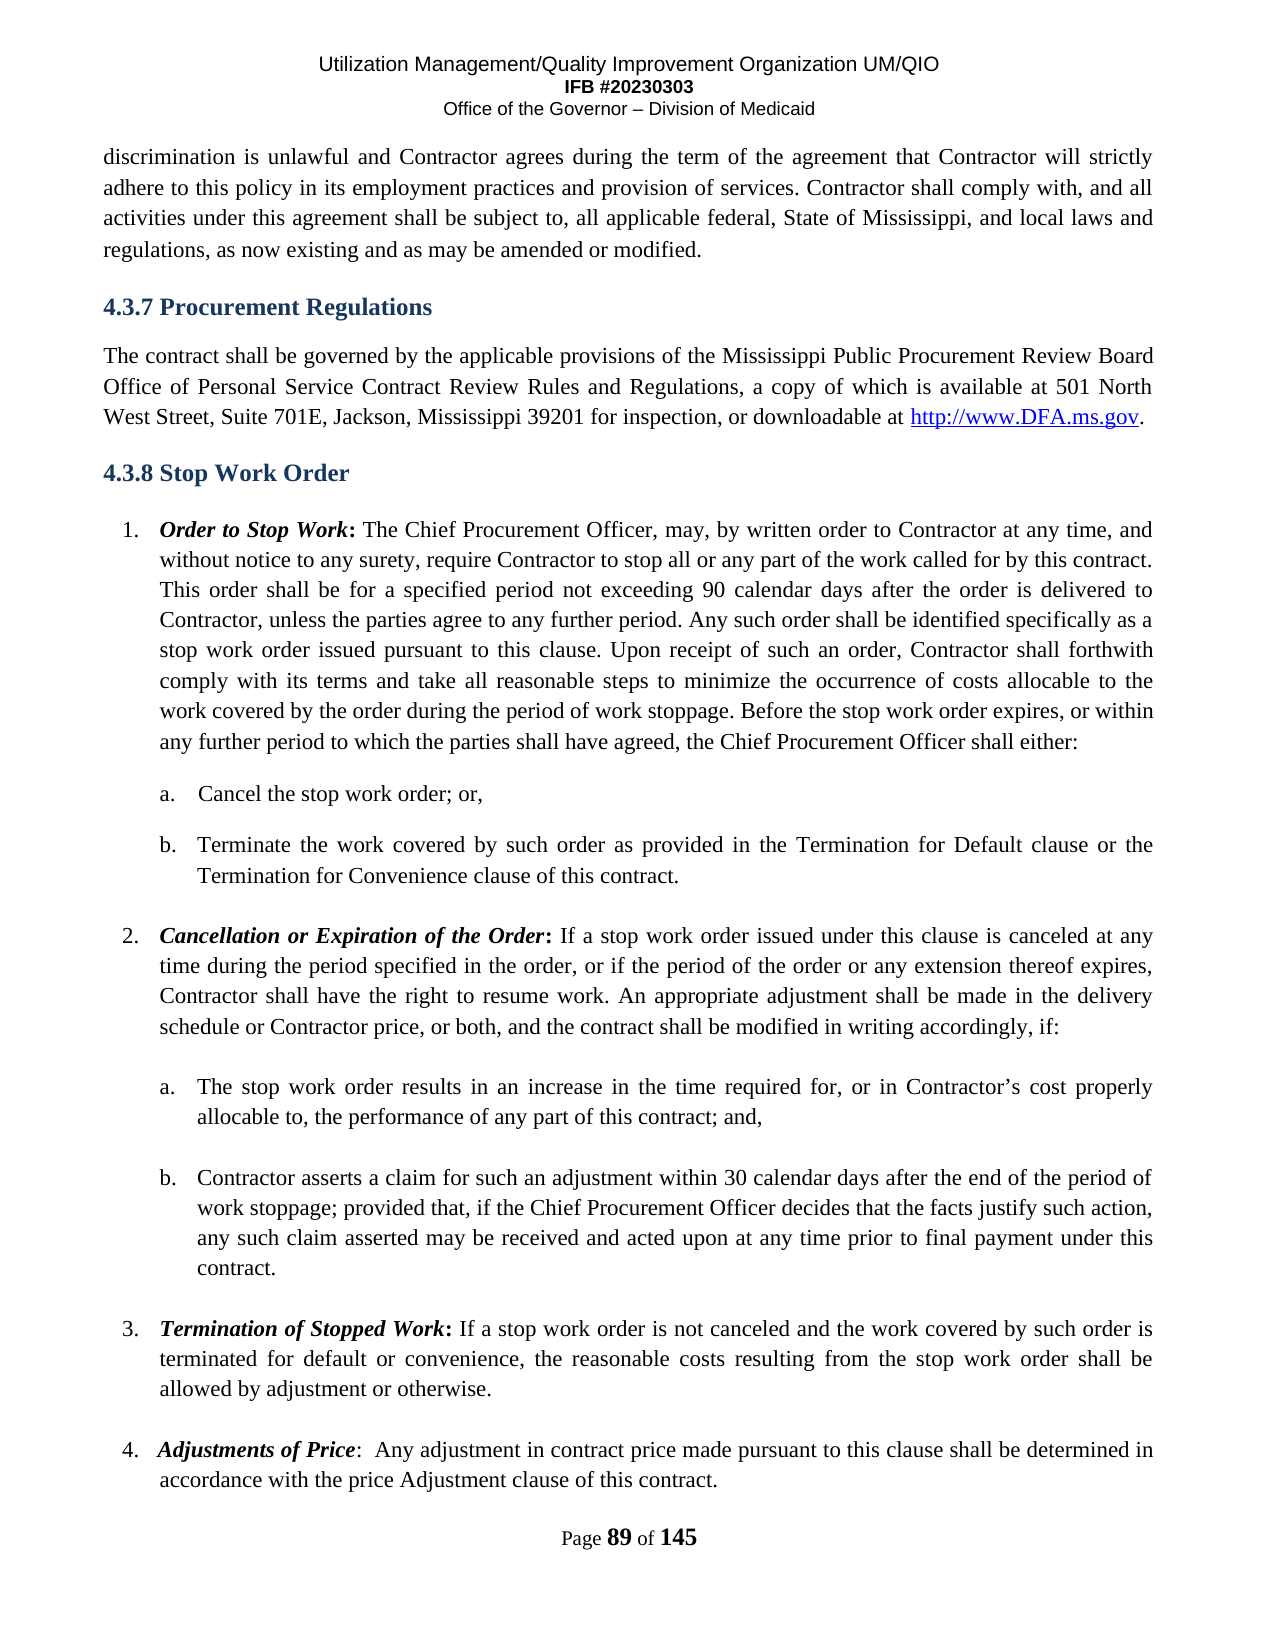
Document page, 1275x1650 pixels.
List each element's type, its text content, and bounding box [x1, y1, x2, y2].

list Order to Stop Work: The Chief Procurement Officer, may, by written order to Contractor at any time, and without notice to any surety, require Contractor to stop all or any part of the work called for by this contract. This order shall be for a specified period not exceeding 90 calendar days after the order is delivered to Contractor, unless the parties agree to any further period. Any such order shall be identified specifically as a stop work order issued pursuant to this clause. Upon receipt of such an order, Contractor shall forthwith comply with its terms and take all reasonable steps to minimize the occurrence of costs allocable to the work covered by the order during the period of work stoppage. Before the stop work order expires, or within any further period to which the parties shall have agreed, the Chief Procurement Officer shall either: [122, 516, 1155, 756]
text The contract shall be governed by the applicable provisions of the Mississippi Public Procurement Review Board Office of Personal Service Contract Review Rules and Regulations, a copy of which is available at 501 North West Street, Suite 701E, Jackson, Mississippi 39201 for inspection, or downloadable at http://www.DFA.ms.gov. [103, 343, 1155, 429]
text 3. Termination of Stopped Work: If a stop work order is not canceled and the work covered by such order is terminated for default or convenience, the reasonable costs resulting from the stop work order shall be allowed by adjustment or otherwise. [122, 1315, 1155, 1402]
text 4.3.8 Stop Work Order [103, 458, 1155, 487]
list Contractor asserts a claim for such an adjustment within 30 calendar days after the end of the period of work stoppage; provided that, if the Chief Procurement Officer decides that the facts justify such action, any such claim asserted may be received and acted upon at any time prior to final payment under this contract. [159, 1164, 1155, 1281]
list Terminate the work covered by such order as provided in the Termination for Default clause or the Termination for Convenience clause of this contract. [159, 832, 1155, 888]
list a. Cancel the stop work order; or, [159, 781, 1155, 807]
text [103, 143, 1155, 263]
text 4.3.7 Procurement Regulations [103, 292, 1155, 321]
list The stop work order results in an increase in the time required for, or in Contractor’s cost properly allocable to, the performance of any part of this contract; and, [159, 1073, 1155, 1130]
text 2. Cancellation or Expiration of the Order: If a stop work order issued under this clause is canceled at any time during the period specified in the order, or if the period of the order or any extension thereof expires, Contractor shall have the right to resume work. An appropriate adjustment shall be made in the delivery schedule or Contractor price, or both, and the contract shall be modified in writing accordingly, if: [122, 922, 1155, 1039]
text 4. Adjustments of Price: Any adjustment in contract price made pursuant to this clause shall be determined in accordance with the price Adjustment clause of this contract. [122, 1436, 1155, 1492]
